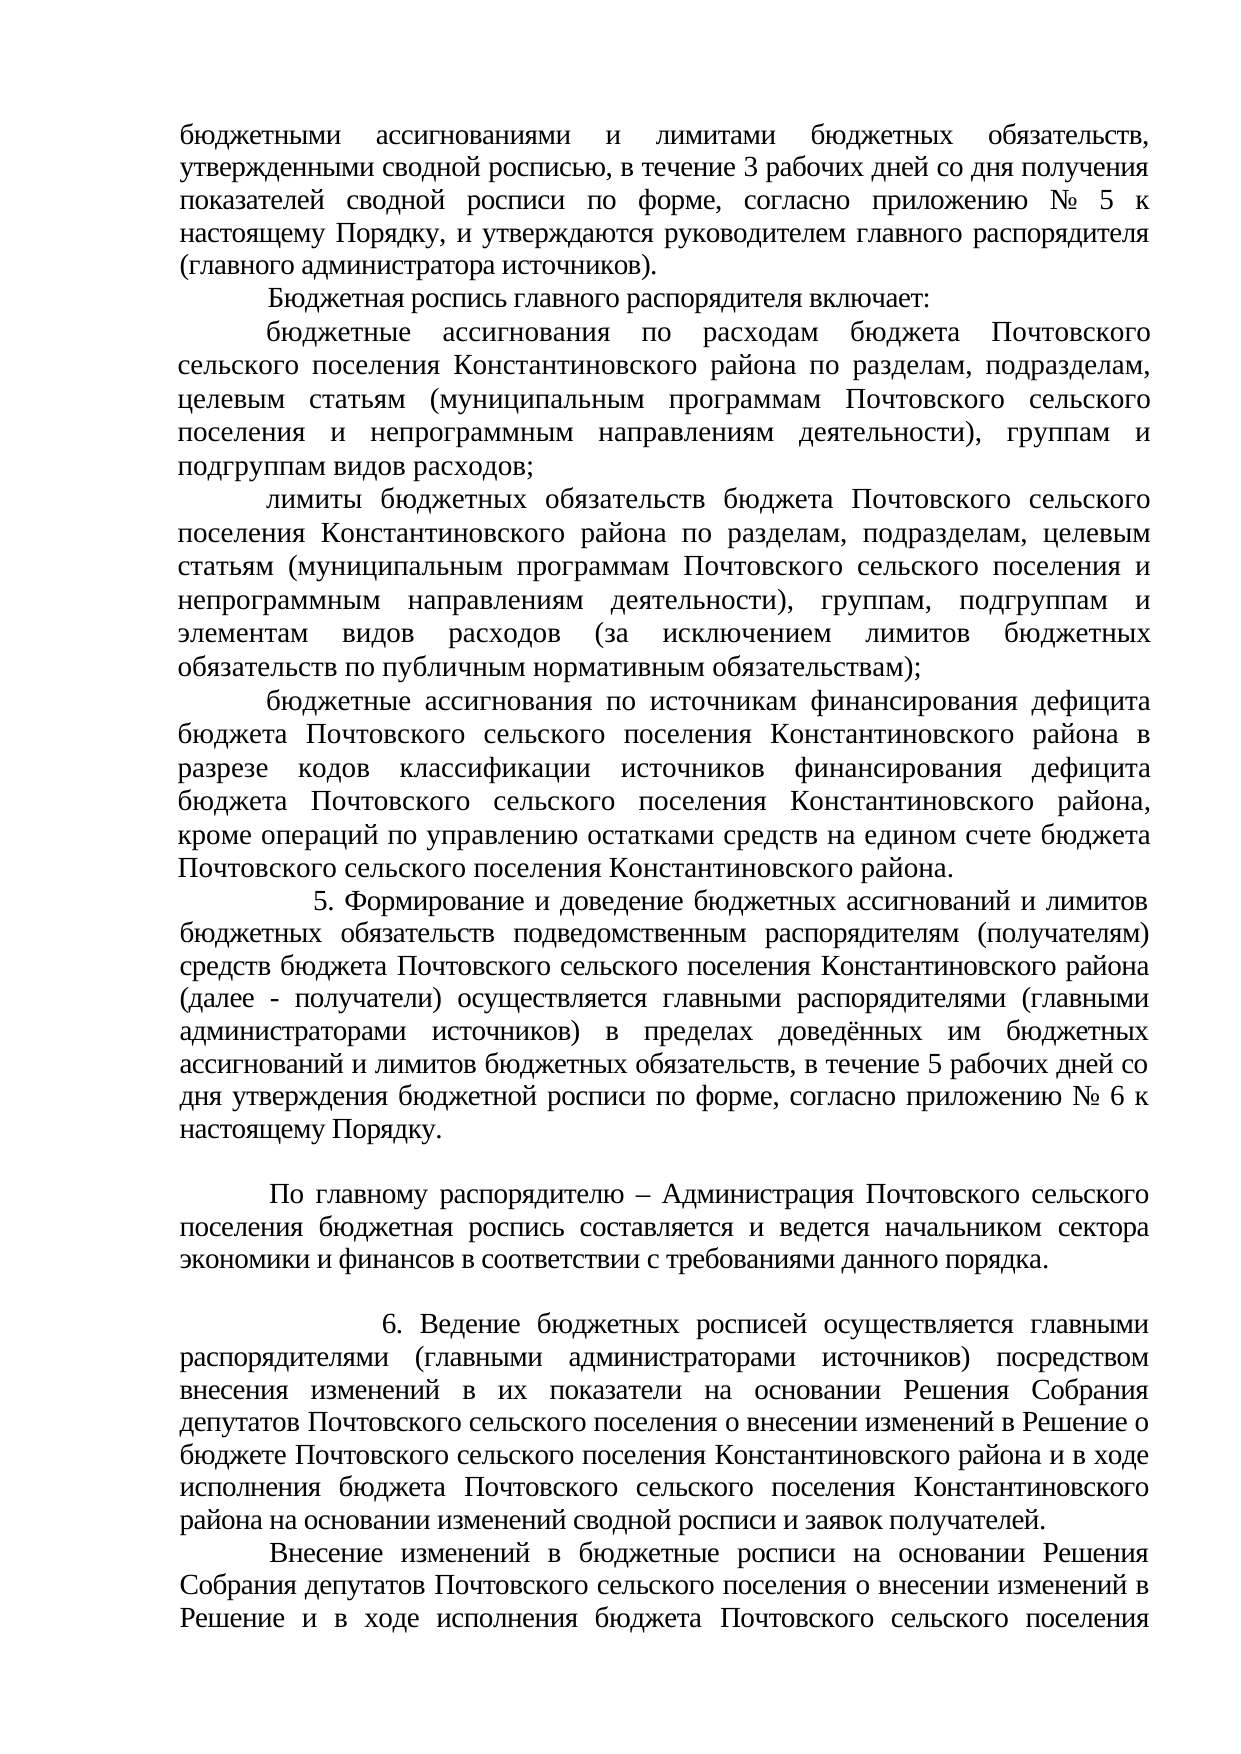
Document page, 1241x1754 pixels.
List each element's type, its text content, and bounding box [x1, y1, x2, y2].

text Бюджетная роспись главного распорядителя включает: [179, 281, 1149, 314]
text 6. Ведение бюджетных росписей осуществляется главными распорядителями (главными администраторами источников) посредством внесения изменений в их показатели на основании Решения Собрания депутатов Почтовского сельского поселения о внесении изменений в Решение о бюджете Почтовского сельского поселения Константиновского района и в ходе исполнения бюджета Почтовского сельского поселения Константиновского района на основании изменений сводной росписи и заявок получателей. [179, 1308, 1149, 1536]
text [179, 118, 1149, 281]
text бюджетные ассигнования по источникам финансирования дефицита бюджета Почтовского сельского поселения Константиновского района в разрезе кодов классификации источников финансирования дефицита бюджета Почтовского сельского поселения Константиновского района, кроме операций по управлению остатками средств на едином счете бюджета Почтовского сельского поселения Константиновского района. [177, 683, 1152, 884]
text По главному распорядителю – Администрация Почтовского сельского поселения бюджетная роспись составляется и ведется начальником сектора экономики и финансов в соответствии с требованиями данного порядка. [179, 1177, 1149, 1275]
text лимиты бюджетных обязательств бюджета Почтовского сельского поселения Константиновского района по разделам, подразделам, целевым статьям (муниципальным программам Почтовского сельского поселения и непрограммным направлениям деятельности), группам, подгруппам и элементам видов расходов (за исключением лимитов бюджетных обязательств по публичным нормативным обязательствам); [177, 481, 1152, 683]
text 5. Формирование и доведение бюджетных ассигнований и лимитов бюджетных обязательств подведомственным распорядителям (получателям) средств бюджета Почтовского сельского поселения Константиновского района (далее - получатели) осуществляется главными распорядителями (главными администраторами источников) в пределах доведённых им бюджетных ассигнований и лимитов бюджетных обязательств, в течение 5 рабочих дней со дня утверждения бюджетной росписи по форме, согласно приложению № 6 к настоящему Порядку. [179, 884, 1149, 1145]
text бюджетные ассигнования по расходам бюджета Почтовского сельского поселения Константиновского района по разделам, подразделам, целевым статьям (муниципальным программам Почтовского сельского поселения и непрограммным направлениям деятельности), группам и подгруппам видов расходов; [177, 314, 1152, 481]
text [179, 1536, 1149, 1634]
